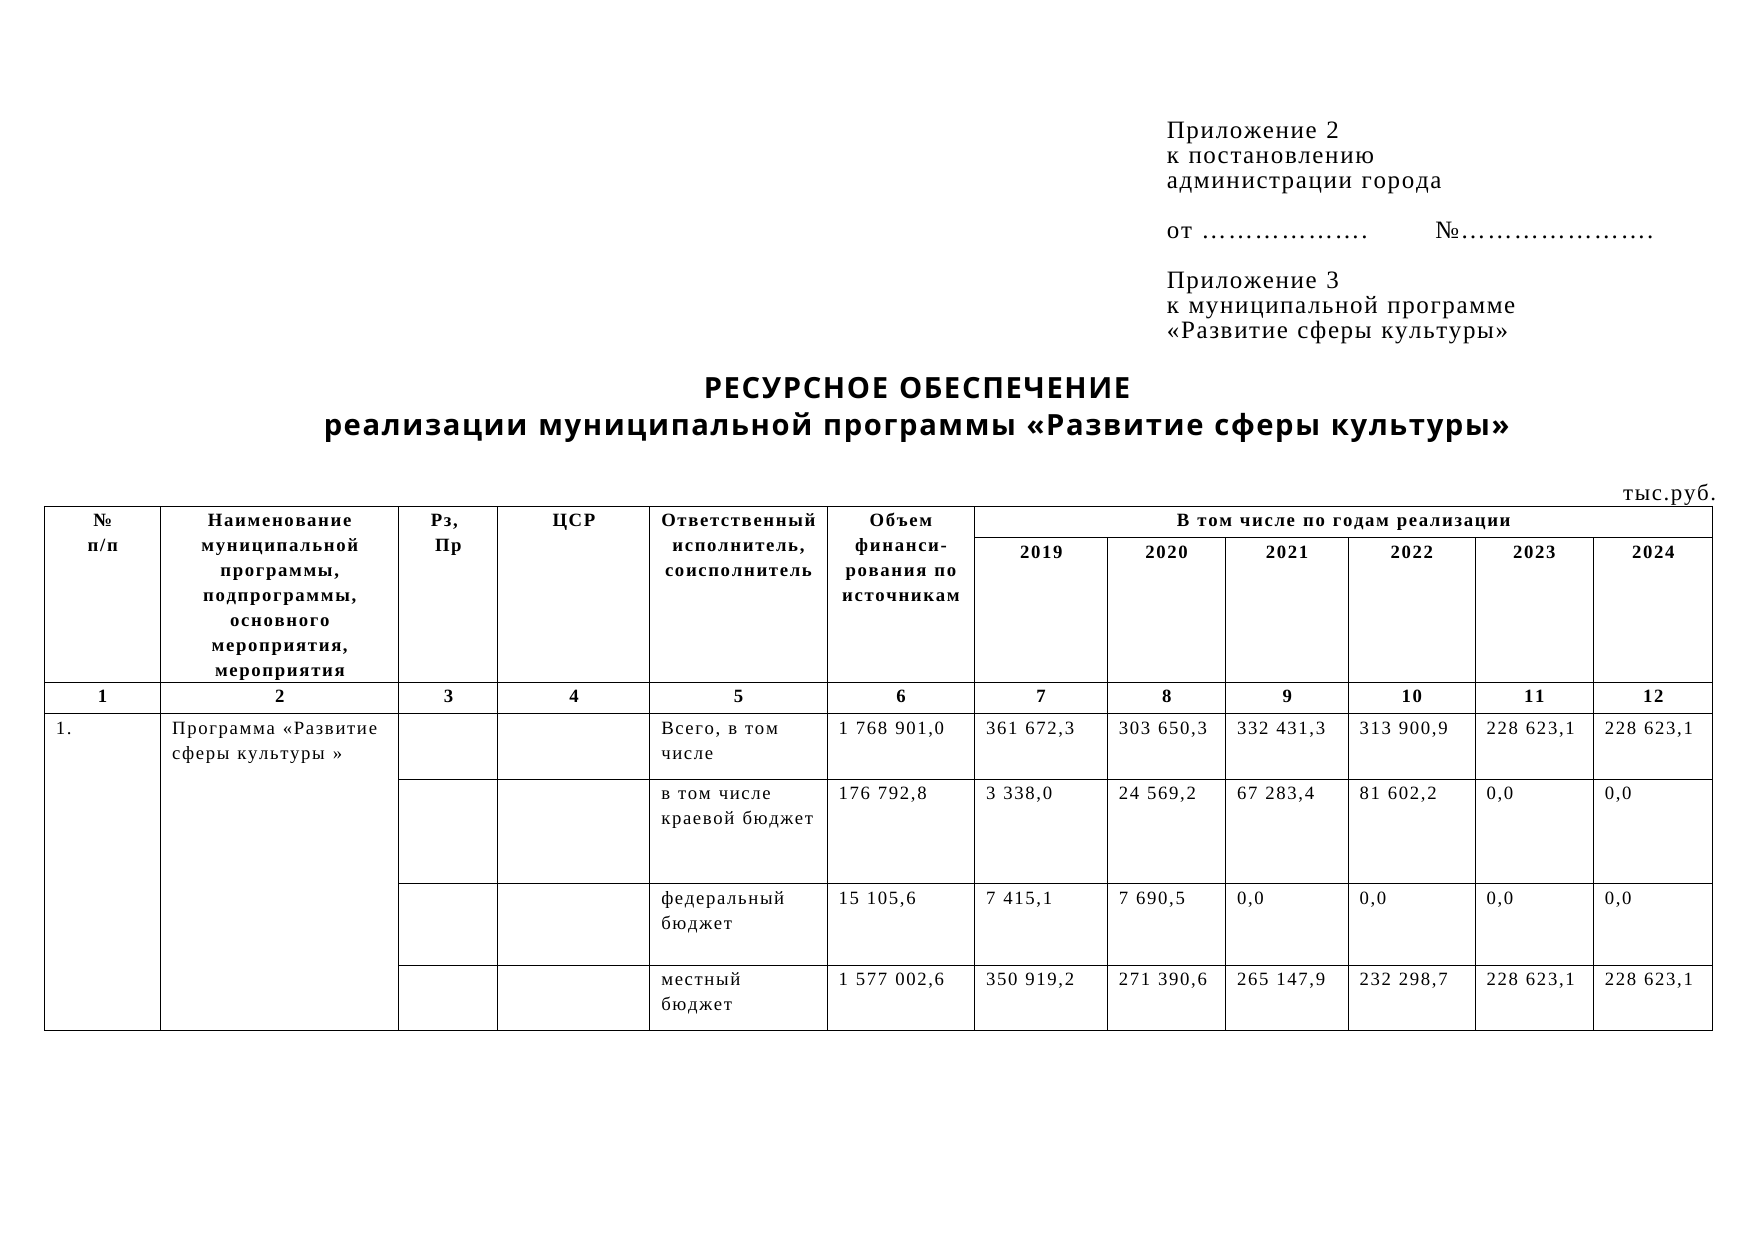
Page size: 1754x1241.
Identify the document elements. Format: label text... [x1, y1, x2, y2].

table_cell 9 [1226, 683, 1348, 713]
table_cell 332 431,3 [1226, 714, 1348, 779]
table_cell 10 [1349, 683, 1475, 713]
table_cell 228 623,1 [1594, 714, 1712, 779]
table_cell 11 [1476, 683, 1593, 713]
table_cell 3 338,0 [975, 780, 1107, 883]
table_cell [399, 884, 497, 964]
table_cell 313 900,9 [1349, 714, 1475, 779]
table_cell 265 147,9 [1226, 966, 1348, 1030]
table_header № п/п [45, 507, 160, 682]
table_cell 12 [1594, 683, 1712, 713]
text от ………………. №…………………. [1167, 218, 1716, 243]
table_cell 7 415,1 [975, 884, 1107, 964]
text тыс.руб. [118, 481, 1716, 506]
table_cell 2022 [1349, 538, 1475, 682]
text Приложение 3 [1167, 268, 1716, 293]
table_cell 0,0 [1476, 780, 1593, 883]
table_cell 2021 [1226, 538, 1348, 682]
table_cell 0,0 [1476, 884, 1593, 964]
table_cell 3 [399, 683, 497, 713]
table_cell [498, 714, 649, 779]
table_cell [498, 884, 649, 964]
table_cell 0,0 [1349, 884, 1475, 964]
table_cell 303 650,3 [1108, 714, 1225, 779]
text реализации муниципальной программы «Развитие сферы культуры» [118, 406, 1716, 443]
table_cell 15 105,6 [828, 884, 974, 964]
table_cell 1 577 002,6 [828, 966, 974, 1030]
table_cell 1. [45, 714, 160, 1030]
table_cell местный бюджет [650, 966, 827, 1030]
table_cell 8 [1108, 683, 1225, 713]
table_cell 0,0 [1226, 884, 1348, 964]
table_header Объем финанси-рования по источникам [828, 507, 974, 682]
text администрации города [1167, 168, 1716, 193]
table_cell 7 [975, 683, 1107, 713]
table_cell в том числе краевой бюджет [650, 780, 827, 883]
table_cell 361 672,3 [975, 714, 1107, 779]
table_cell 67 283,4 [1226, 780, 1348, 883]
table_cell 176 792,8 [828, 780, 974, 883]
table_cell 6 [828, 683, 974, 713]
table_cell 0,0 [1594, 884, 1712, 964]
table_cell 5 [650, 683, 827, 713]
table_cell федеральный бюджет [650, 884, 827, 964]
table_cell [399, 780, 497, 883]
table_cell 228 623,1 [1476, 966, 1593, 1030]
table_cell 271 390,6 [1108, 966, 1225, 1030]
table_cell 232 298,7 [1349, 966, 1475, 1030]
table_cell Всего, в том числе [650, 714, 827, 779]
text «Развитие сферы культуры» [1167, 318, 1716, 343]
table_cell 2 [161, 683, 398, 713]
table_cell [498, 966, 649, 1030]
table_cell [399, 714, 497, 779]
table_cell 81 602,2 [1349, 780, 1475, 883]
table_cell 228 623,1 [1594, 966, 1712, 1030]
table_cell 24 569,2 [1108, 780, 1225, 883]
table_cell 1 [45, 683, 160, 713]
table_header В том числе по годам реализации [975, 507, 1712, 537]
table_cell 4 [498, 683, 649, 713]
table_cell 1 768 901,0 [828, 714, 974, 779]
table_cell 2024 [1594, 538, 1712, 682]
table_header ЦСР [498, 507, 649, 682]
table_cell 2019 [975, 538, 1107, 682]
text Приложение 2 [1167, 118, 1716, 143]
table_header Рз, Пр [399, 507, 497, 682]
table_header Ответственный исполнитель, соисполнитель [650, 507, 827, 682]
text к муниципальной программе [1167, 293, 1716, 318]
table_header Наименование муниципальной программы, подпрограммы, основного мероприятия, мероприятия [161, 507, 398, 682]
table_cell 7 690,5 [1108, 884, 1225, 964]
table_cell 2020 [1108, 538, 1225, 682]
text к постановлению [1167, 143, 1716, 168]
table_cell 0,0 [1594, 780, 1712, 883]
table_cell 228 623,1 [1476, 714, 1593, 779]
table_cell [399, 966, 497, 1030]
table_cell [498, 780, 649, 883]
table_cell Программа «Развитие сферы культуры » [161, 714, 398, 1030]
table_cell 2023 [1476, 538, 1593, 682]
table_cell 350 919,2 [975, 966, 1107, 1030]
text РЕСУРСНОЕ ОБЕСПЕЧЕНИЕ [118, 368, 1716, 406]
